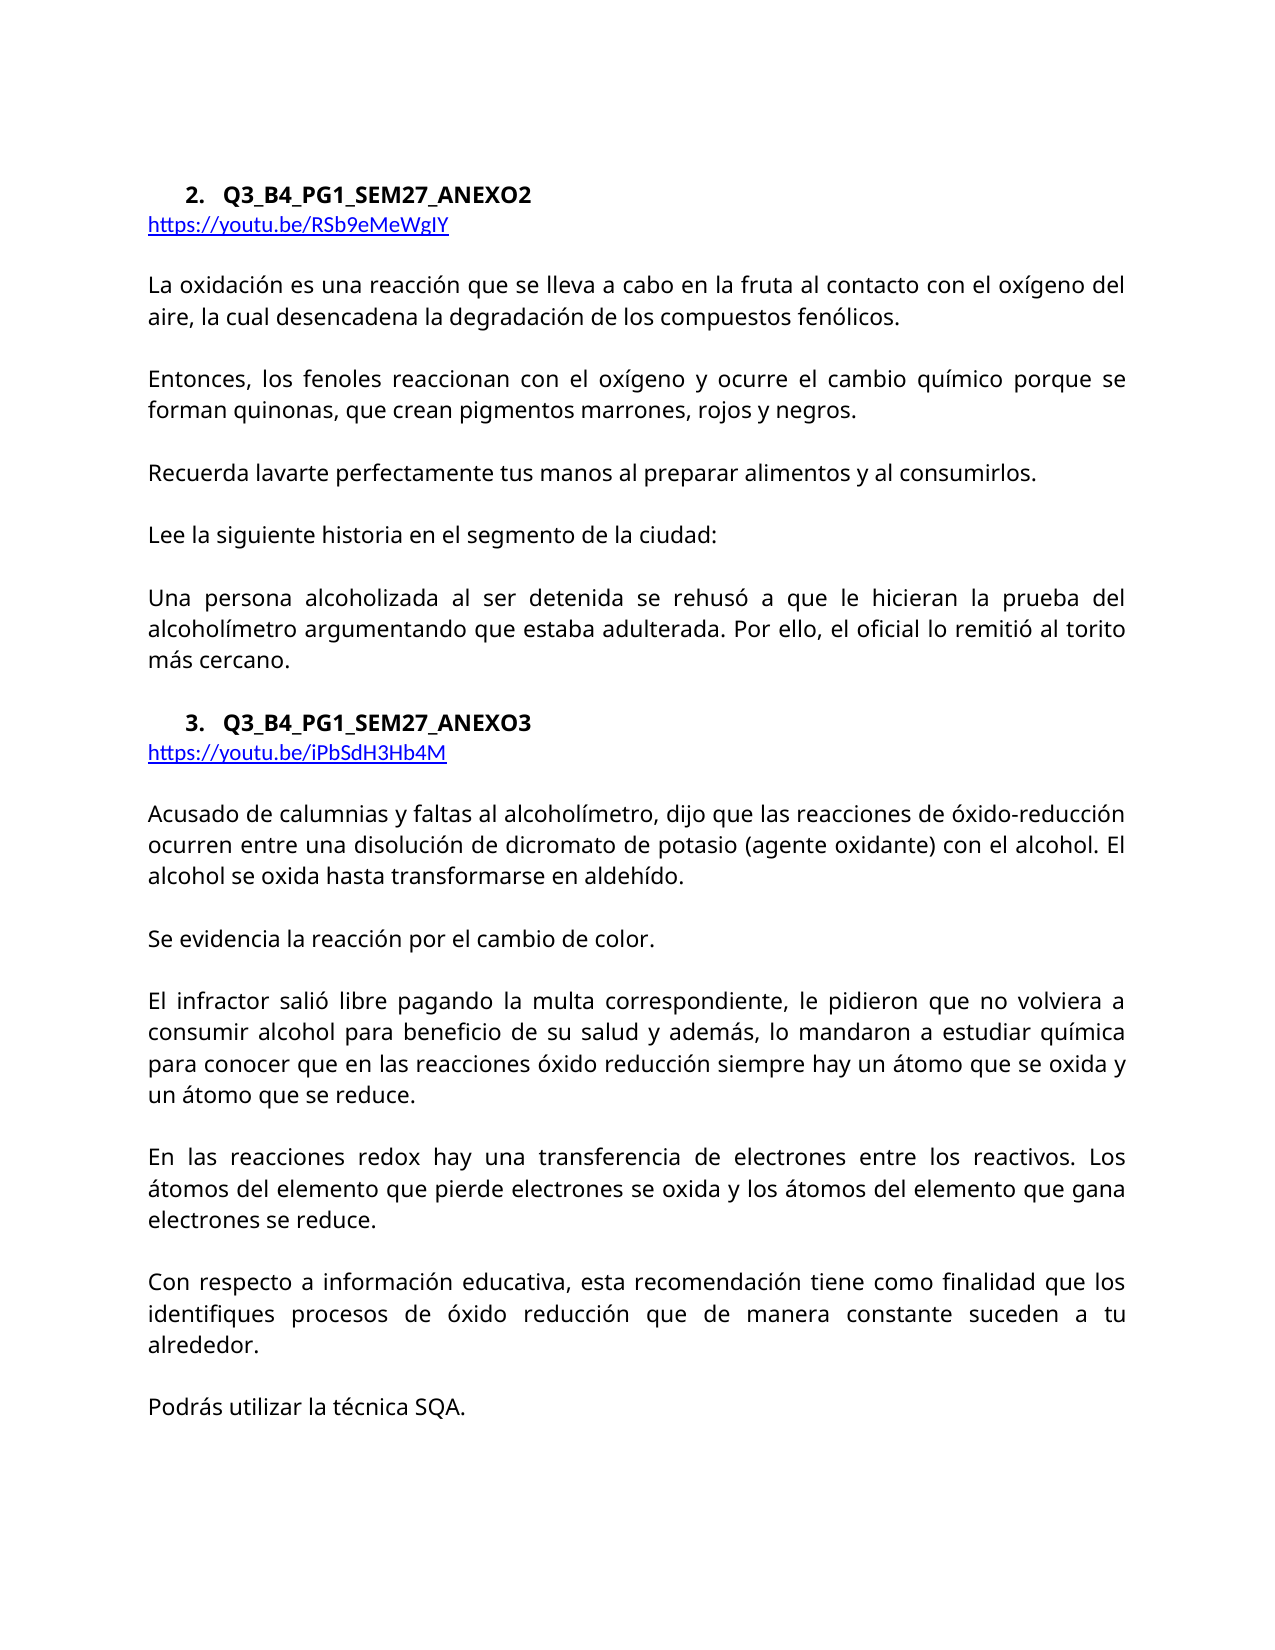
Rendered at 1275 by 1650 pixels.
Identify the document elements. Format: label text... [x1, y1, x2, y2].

text Acusado de calumnias y faltas al alcoholímetro, dijo que las reacciones de óxido-reducción ocurren entre una disolución de dicromato de potasio (agente oxidante) con el alcohol. El alcohol se oxida hasta transformarse en aldehído. [148, 797, 1127, 891]
list Q3_B4_PG1_SEM27_ANEXO3 [185, 707, 1127, 738]
text En las reacciones redox hay una transferencia de electrones entre los reactivos. Los átomos del elemento que pierde electrones se oxida y los átomos del elemento que gana electrones se reduce. [148, 1141, 1127, 1235]
text https://youtu.be/RSb9eMeWgIY [148, 210, 1127, 238]
text Entonces, los fenoles reaccionan con el oxígeno y ocurre el cambio químico porque se forman quinonas, que crean pigmentos marrones, rojos y negros. [148, 363, 1127, 426]
text Se evidencia la reacción por el cambio de color. [148, 922, 1127, 954]
text Lee la siguiente historia en el segmento de la ciudad: [148, 519, 1127, 551]
text Recuerda lavarte perfectamente tus manos al preparar alimentos y al consumirlos. [148, 457, 1127, 488]
text https://youtu.be/iPbSdH3Hb4M [148, 738, 1127, 766]
text La oxidación es una reacción que se lleva a cabo en la fruta al contacto con el oxígeno del aire, la cual desencadena la degradación de los compuestos fenólicos. [148, 269, 1127, 332]
text Una persona alcoholizada al ser detenida se rehusó a que le hicieran la prueba del alcoholímetro argumentando que estaba adulterada. Por ello, el oficial lo remitió al torito más cercano. [148, 582, 1127, 676]
text El infractor salió libre pagando la multa correspondiente, le pidieron que no volviera a consumir alcohol para beneficio de su salud y además, lo mandaron a estudiar química para conocer que en las reacciones óxido reducción siempre hay un átomo que se oxida y un átomo que se reduce. [148, 985, 1127, 1110]
text Con respecto a información educativa, esta recomendación tiene como finalidad que los identifiques procesos de óxido reducción que de manera constante suceden a tu alrededor. [148, 1266, 1127, 1360]
list Q3_B4_PG1_SEM27_ANEXO2 [185, 179, 1127, 210]
text Podrás utilizar la técnica SQA. [148, 1391, 1127, 1422]
